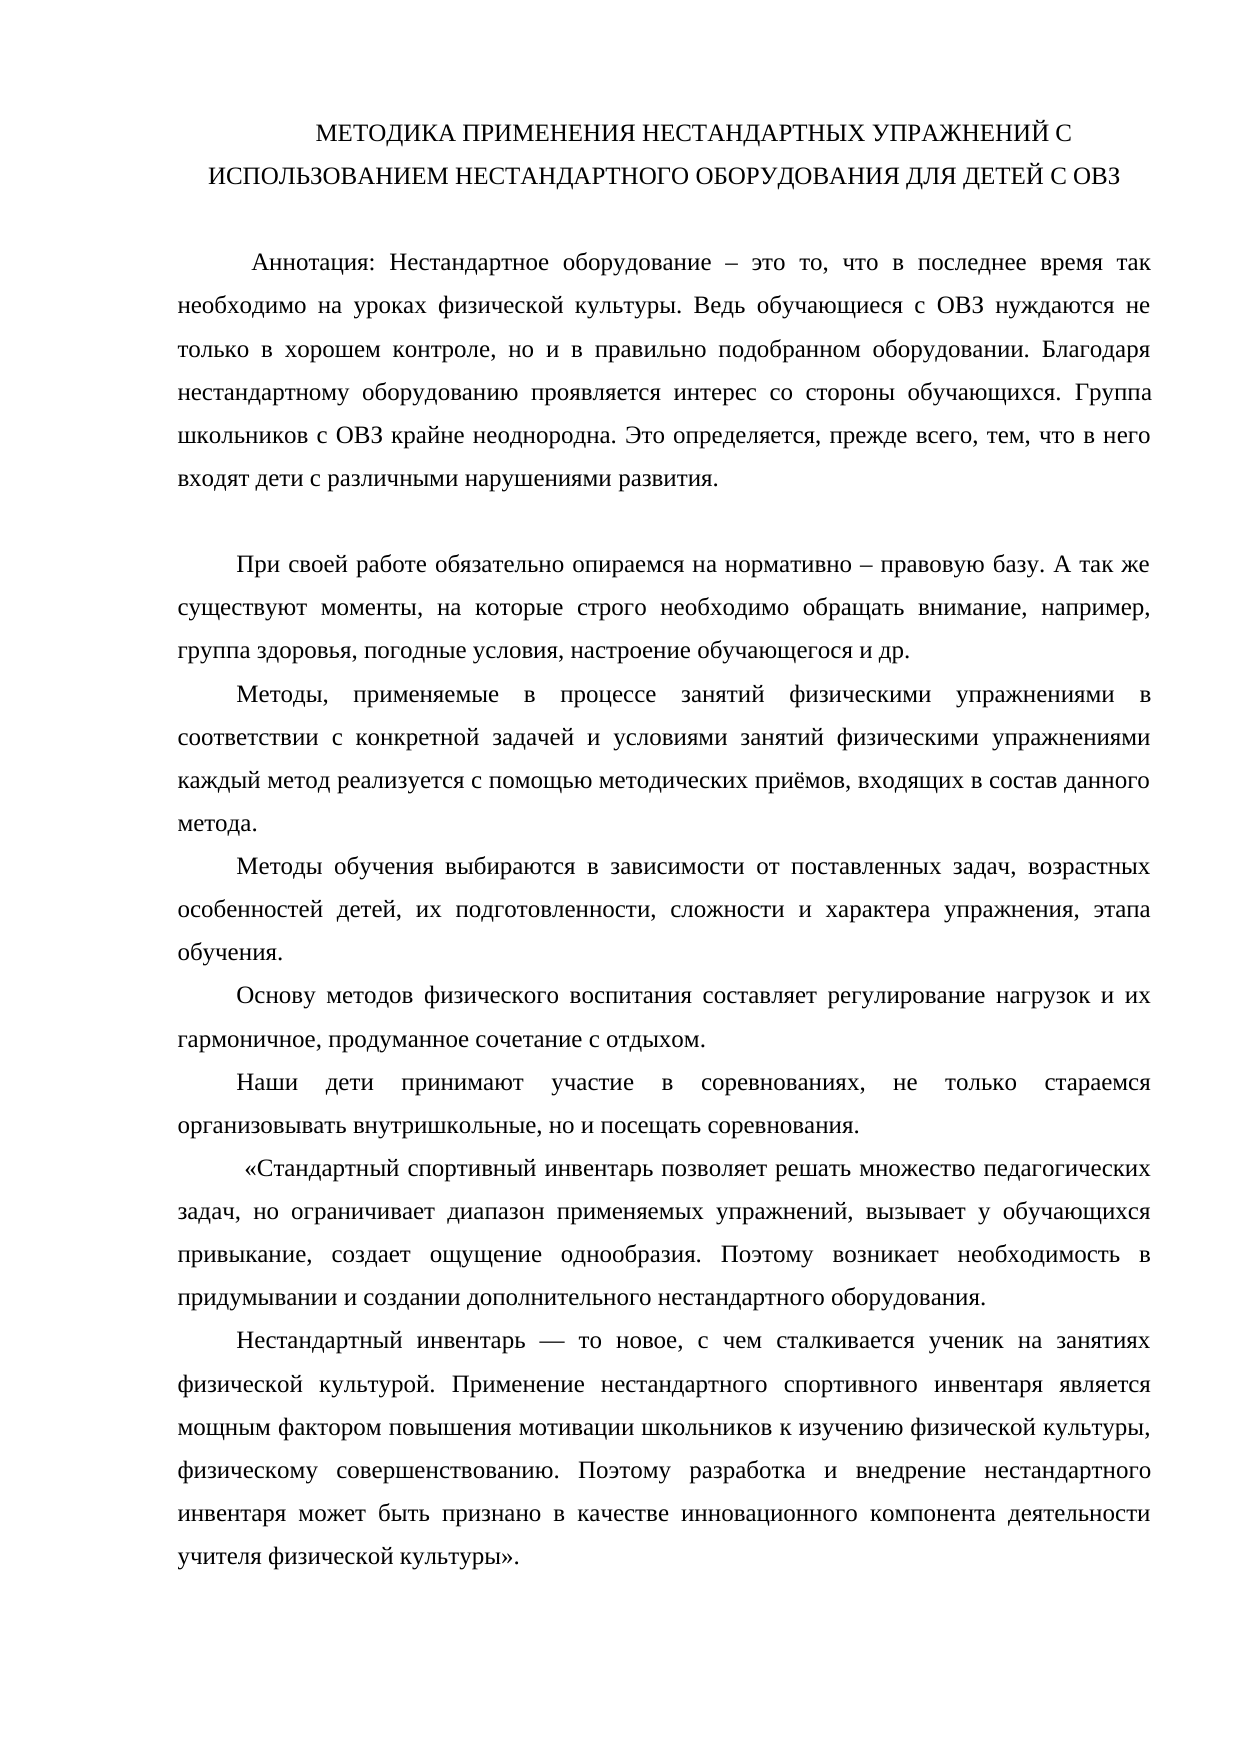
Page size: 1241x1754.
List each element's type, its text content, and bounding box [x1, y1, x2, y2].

text Методы обучения выбираются в зависимости от поставленных задач, возрастных особенностей детей, их подготовленности, сложности и характера упражнения, этапа обучения. [177, 851, 1152, 966]
text Наши дети принимают участие в соревнованиях, не только стараемся организовывать внутришкольные, но и посещать соревнования. [177, 1067, 1152, 1139]
text Нестандартный инвентарь — то новое, с чем сталкивается ученик на занятиях физической культурой. Применение нестандартного спортивного инвентаря является мощным фактором повышения мотивации школьников к изучению физической культуры, физическому совершенствованию. Поэтому разработка и внедрение нестандартного инвентаря может быть признано в качестве инновационного компонента деятельности учителя физической культуры». [177, 1326, 1152, 1570]
text При своей работе обязательно опираемся на нормативно – правовую базу. А так же существуют моменты, на которые строго необходимо обращать внимание, например, группа здоровья, погодные условия, настроение обучающегося и др. [177, 549, 1152, 664]
text Аннотация: Нестандартное оборудование – это то, что в последнее время так необходимо на уроках физической культуры. Ведь обучающиеся с ОВЗ нуждаются не только в хорошем контроле, но и в правильно подобранном оборудовании. Благодаря нестандартному оборудованию проявляется интерес со стороны обучающихся. Группа школьников с ОВЗ крайне неоднородна. Это определяется, прежде всего, тем, что в него входят дети с различными нарушениями развития. [177, 247, 1152, 492]
text Основу методов физического воспитания составляет регулирование нагрузок и их гармоничное, продуманное сочетание с отдыхом. [177, 981, 1152, 1052]
text МЕТОДИКА ПРИМЕНЕНИЯ НЕСТАНДАРТНЫХ УПРАЖНЕНИЙ С ИСПОЛЬЗОВАНИЕМ НЕСТАНДАРТНОГО ОБОРУДОВАНИЯ ДЛЯ ДЕТЕЙ С ОВЗ [177, 118, 1152, 190]
text Методы, применяемые в процессе занятий физическими упражнениями в соответствии с конкретной задачей и условиями занятий физическими упражнениями каждый метод реализуется с помощью методических приёмов, входящих в состав данного метода. [177, 679, 1152, 837]
text «Стандартный спортивный инвентарь позволяет решать множество педагогических задач, но ограничивает диапазон применяемых упражнений, вызывает у обучающихся привыкание, создает ощущение однообразия. Поэтому возникает необходимость в придумывании и создании дополнительного нестандартного оборудования. [177, 1153, 1152, 1311]
